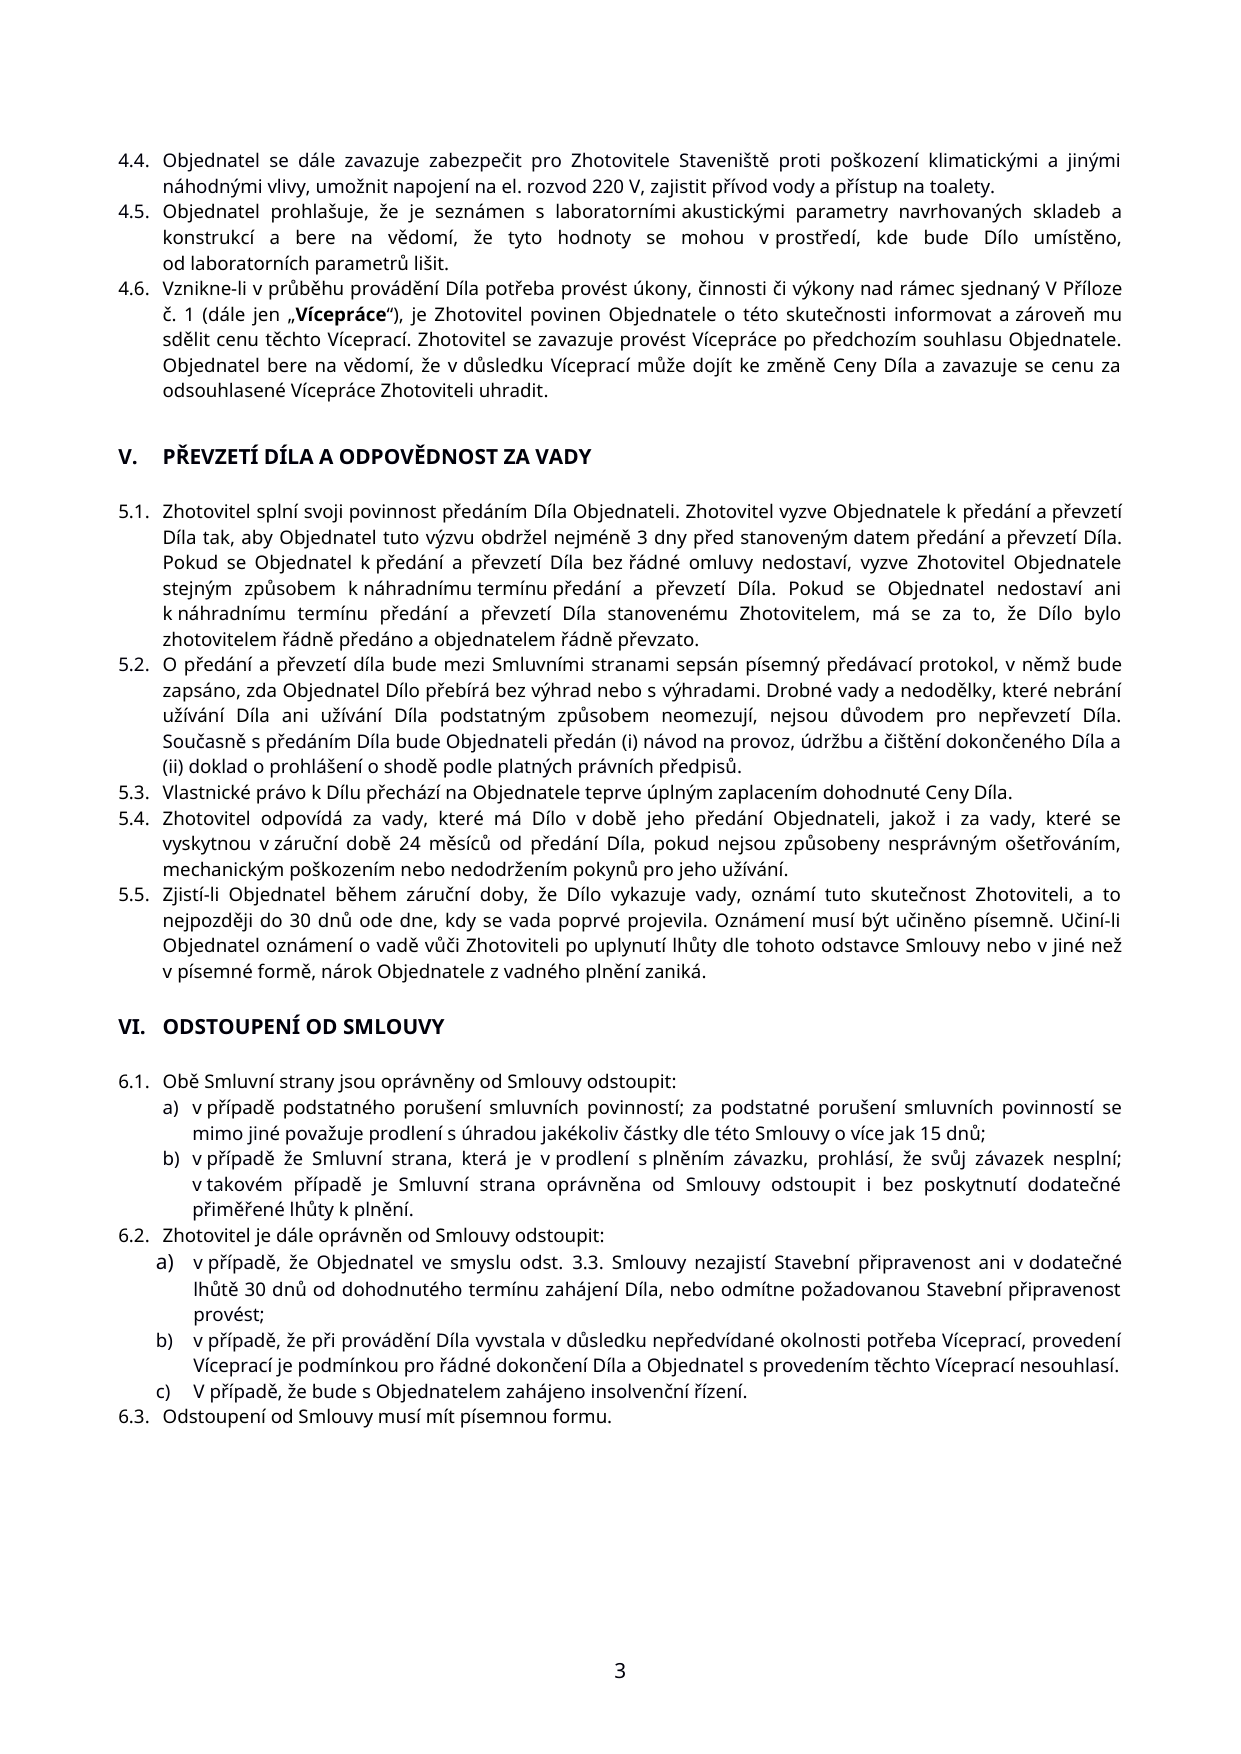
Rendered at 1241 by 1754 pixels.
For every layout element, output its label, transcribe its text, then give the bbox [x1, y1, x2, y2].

list v případě, že při provádění Díla vyvstala v důsledku nepředvídané okolnosti potřeba Víceprací, provedení Víceprací je podmínkou pro řádné dokončení Díla a Objednatel s provedením těchto Víceprací nesouhlasí. [156, 1327, 1122, 1378]
list v případě podstatného porušení smluvních povinností; za podstatné porušení smluvních povinností se mimo jiné považuje prodlení s úhradou jakékoliv částky dle této Smlouvy o více jak 15 dnů; [162, 1094, 1122, 1145]
list V případě, že bude s Objednatelem zahájeno insolvenční řízení. [156, 1378, 1122, 1403]
list Obě Smluvní strany jsou oprávněny od Smlouvy odstoupit: [118, 1069, 1122, 1094]
list Odstoupení od Smlouvy musí mít písemnou formu. [118, 1403, 1122, 1429]
list Objednatel se dále zavazuje zabezpečit pro Zhotovitele Staveniště proti poškození klimatickými a jinými náhodnými vlivy, umožnit napojení na el. rozvod 220 V, zajistit přívod vody a přístup na toalety. [118, 148, 1122, 199]
list Objednatel prohlašuje, že je seznámen s laboratorními akustickými parametry navrhovaných skladeb a konstrukcí a bere na vědomí, že tyto hodnoty se mohou v prostředí, kde bude Dílo umístěno, od laboratorních parametrů lišit. [118, 199, 1122, 275]
list O předání a převzetí díla bude mezi Smluvními stranami sepsán písemný předávací protokol, v němž bude zapsáno, zda Objednatel Dílo přebírá bez výhrad nebo s výhradami. Drobné vady a nedodělky, které nebrání užívání Díla ani užívání Díla podstatným způsobem neomezují, nejsou důvodem pro nepřevzetí Díla. Současně s předáním Díla bude Objednateli předán (i) návod na provoz, údržbu a čištění dokončeného Díla a (ii) doklad o prohlášení o shodě podle platných právních předpisů. [118, 652, 1122, 779]
list Zjistí-li Objednatel během záruční doby, že Dílo vykazuje vady, oznámí tuto skutečnost Zhotoviteli, a to nejpozději do 30 dnů ode dne, kdy se vada poprvé projevila. Oznámení musí být učiněno písemně. Učiní-li Objednatel oznámení o vadě vůči Zhotoviteli po uplynutí lhůty dle tohoto odstavce Smlouvy nebo v jiné než v písemné formě, nárok Objednatele z vadného plnění zaniká. [118, 881, 1122, 983]
list Zhotovitel odpovídá za vady, které má Dílo v době jeho předání Objednateli, jakož i za vady, které se vyskytnou v záruční době 24 měsíců od předání Díla, pokud nejsou způsobeny nesprávným ošetřováním, mechanickým poškozením nebo nedodržením pokynů pro jeho užívání. [118, 805, 1122, 881]
list PŘEVZETÍ DÍLA A ODPOVĚDNOST ZA VADY [118, 442, 1122, 470]
list Vlastnické právo k Dílu přechází na Objednatele teprve úplným zaplacením dohodnuté Ceny Díla. [118, 779, 1122, 805]
list Zhotovitel je dále oprávněn od Smlouvy odstoupit: [118, 1222, 1122, 1247]
list v případě, že Objednatel ve smyslu odst. 3.3. Smlouvy nezajistí Stavební připravenost ani v dodatečné lhůtě 30 dnů od dohodnutého termínu zahájení Díla, nebo odmítne požadovanou Stavební připravenost provést; [156, 1247, 1122, 1327]
list v případě že Smluvní strana, která je v prodlení s plněním závazku, prohlásí, že svůj závazek nesplní; v takovém případě je Smluvní strana oprávněna od Smlouvy odstoupit i bez poskytnutí dodatečné přiměřené lhůty k plnění. [162, 1145, 1122, 1222]
list Zhotovitel splní svoji povinnost předáním Díla Objednateli. Zhotovitel vyzve Objednatele k předání a převzetí Díla tak, aby Objednatel tuto výzvu obdržel nejméně 3 dny před stanoveným datem předání a převzetí Díla. Pokud se Objednatel k předání a převzetí Díla bez řádné omluvy nedostaví, vyzve Zhotovitel Objednatele stejným způsobem k náhradnímu termínu předání a převzetí Díla. Pokud se Objednatel nedostaví ani k náhradnímu termínu předání a převzetí Díla stanovenému Zhotovitelem, má se za to, že Dílo bylo zhotovitelem řádně předáno a objednatelem řádně převzato. [118, 499, 1122, 652]
list Vznikne-li v průběhu provádění Díla potřeba provést úkony, činnosti či výkony nad rámec sjednaný V Příloze č. 1 (dále jen „Vícepráce“), je Zhotovitel povinen Objednatele o této skutečnosti informovat a zároveň mu sdělit cenu těchto Víceprací. Zhotovitel se zavazuje provést Vícepráce po předchozím souhlasu Objednatele. Objednatel bere na vědomí, že v důsledku Víceprací může dojít ke změně Ceny Díla a zavazuje se cenu za odsouhlasené Vícepráce Zhotoviteli uhradit. [118, 275, 1122, 403]
list ODSTOUPENÍ OD SMLOUVY [118, 1012, 1122, 1040]
